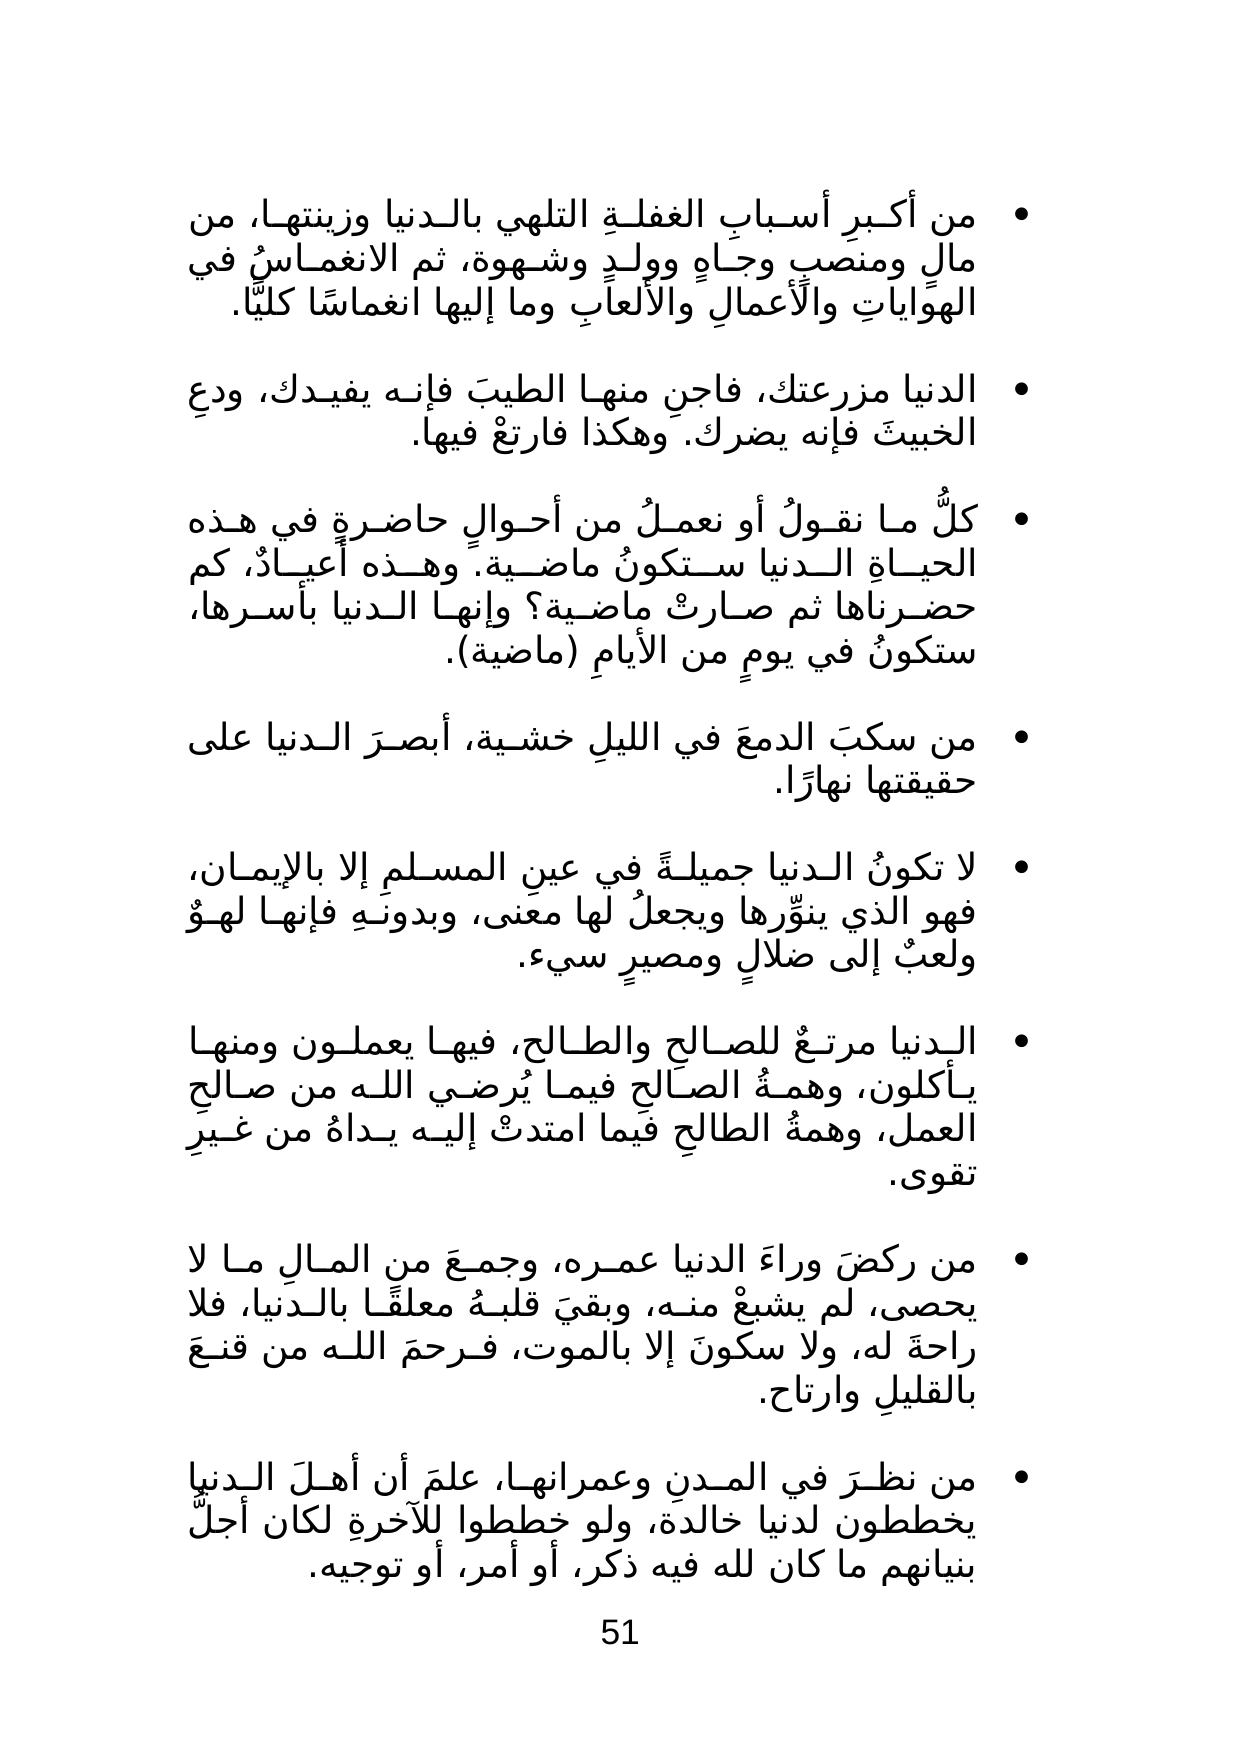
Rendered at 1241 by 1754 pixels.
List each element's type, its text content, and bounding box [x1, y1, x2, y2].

list من سكبَ الدمعَ في الليلِ خشية، أبصرَ الدنيا على حقيقتها نهارًا. [187, 715, 1015, 803]
list من نظرَ في المدنِ وعمرانها، علمَ أن أهلَ الدنيا يخططون لدنيا خالدة، ولو خططوا للآخرةِ لكان أجلُّ بنيانهم ما كان لله فيه ذكر، أو أمر، أو توجيه. [187, 1455, 1015, 1586]
list الدنيا مزرعتك، فاجنِ منها الطيبَ فإنه يفيدك، ودعِ الخبيثَ فإنه يضرك. وهكذا فارتعْ فيها. [187, 367, 1015, 454]
list الدنيا مرتعٌ للصالحِ والطالح، فيها يعملون ومنها يأكلون، وهمةُ الصالحِ فيما يُرضي الله من صالحِ العمل، وهمةُ الطالحِ فيما امتدتْ إليه يداهُ من غيرِ تقوى. [187, 1020, 1015, 1194]
list كلُّ ما نقولُ أو نعملُ من أحوالٍ حاضرةٍ في هذه الحياةِ الدنيا ستكونُ ماضية. وهذه أعيادٌ، كم حضرناها ثم صارتْ ماضية؟ وإنها الدنيا بأسرها، ستكونُ في يومٍ من الأيامِ (ماضية). [187, 498, 1015, 672]
list من أكبرِ أسبابِ الغفلةِ التلهي بالدنيا وزينتها، من مالٍ ومنصبٍ وجاهٍ وولدٍ وشهوة، ثم الانغماسُ في الهواياتِ والأعمالِ والألعابِ وما إليها انغماسًا كليًّا. [187, 193, 1015, 324]
list من ركضَ وراءَ الدنيا عمره، وجمعَ من المالِ ما لا يحصى، لم يشبعْ منه، وبقيَ قلبهُ معلقًا بالدنيا، فلا راحةَ له، ولا سكونَ إلا بالموت، فرحمَ الله من قنعَ بالقليلِ وارتاح. [187, 1237, 1015, 1412]
list لا تكونُ الدنيا جميلةً في عينِ المسلمِ إلا بالإيمان، فهو الذي ينوِّرها ويجعلُ لها معنى، وبدونهِ فإنها لهوٌ ولعبٌ إلى ضلالٍ ومصيرٍ سيء. [187, 846, 1015, 977]
